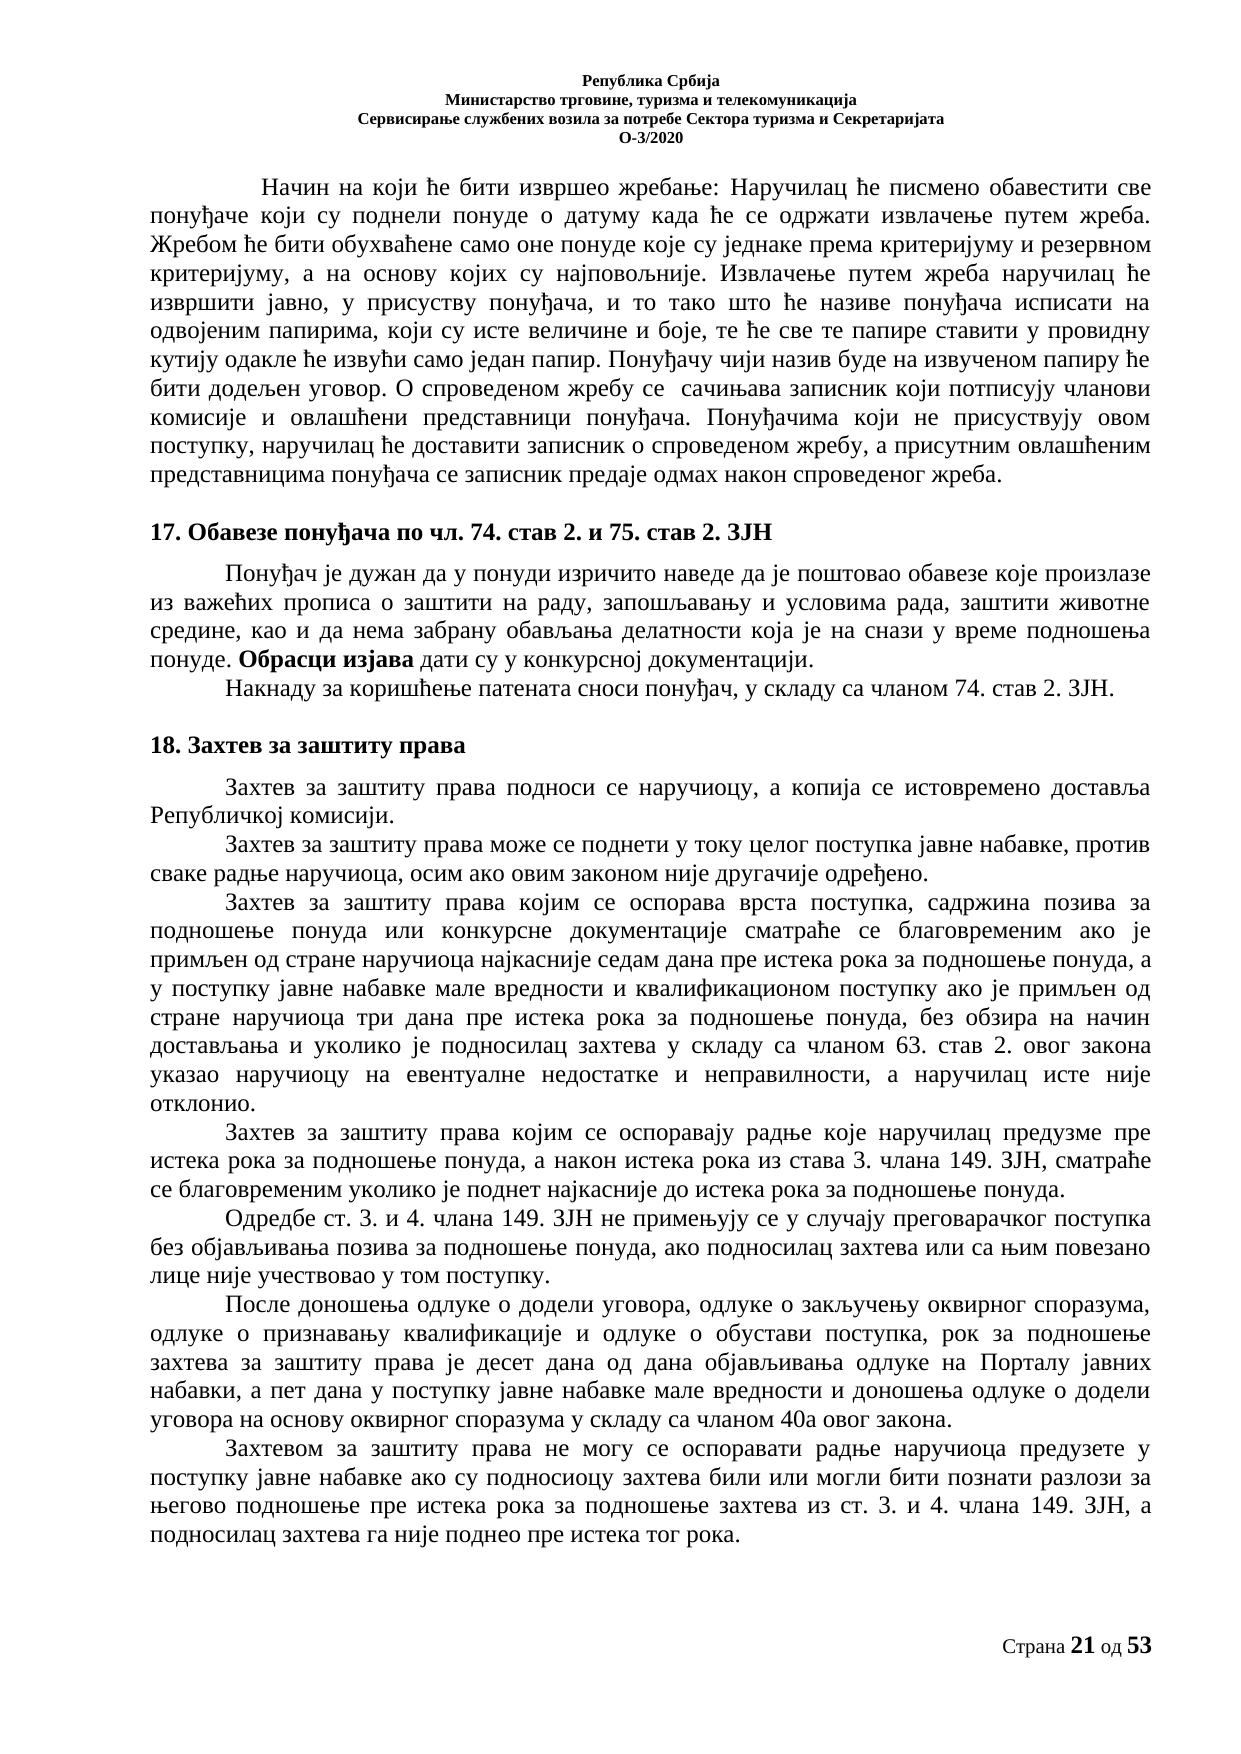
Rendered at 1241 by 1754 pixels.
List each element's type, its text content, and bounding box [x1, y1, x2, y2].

text 17. Обавезе понуђача по чл. 74. став 2. и 75. став 2. ЗЈН [150, 517, 1152, 545]
text 18. Захтев за заштиту права [150, 730, 1152, 759]
text Захтев за заштиту права којим се оспоравају радње које наручилац предузме пре истека рока за подношење понуда, а након истека рока из става 3. члана 149. ЗЈН, сматраће се благовременим уколико је поднет најкасније до истека рока за подношење понуда. [150, 1117, 1152, 1203]
text Захтевом за заштиту права не могу се оспоравати радње наручиоца предузете у поступку јавне набавке ако су подносиоцу захтева били или могли бити познати разлози за његово подношење пре истека рока за подношење захтева из ст. 3. и 4. члана 149. ЗЈН, а подносилац захтева га није поднео пре истека тог рока. [150, 1433, 1152, 1548]
text Захтев за заштиту права којим се оспорава врста поступка, садржина позива за подношење понуда или конкурсне документације сматраће се благовременим ако је примљен од стране наручиоца најкасније седам дана пре истека рока за подношење понуда, а у поступку јавне набавке мале вредности и квалификационом поступку ако је примљен од стране наручиоца три дана пре истека рока за подношење понуда, без обзира на начин достављања и уколико је подносилац захтева у складу са чланом 63. став 2. овог закона указао наручиоцу на евентуалне недостатке и неправилности, а наручилац исте није отклонио. [150, 887, 1152, 1117]
text Понуђач је дужан да у понуди изричито наведе да је поштовао обавезе које произлазе из важећих прописа о заштити на раду, запошљавању и условима рада, заштити животне средине, као и да нема забрану обављања делатности која је на снази у време подношења понуде. Обрасци изјава дати су у конкурсној документацији. [150, 558, 1152, 673]
text Начин на који ће бити извршео жребање: Наручилац ће писмено обавестити све понуђаче који су поднели понуде о датуму када ће се одржати извлачење путем жреба. Жребом ће бити обухваћене само оне понуде које су једнаке према критеријуму и резервном критеријуму, а на основу којих су најповољније. Извлачење путем жреба наручилац ће извршити јавно, у присуству понуђача, и то тако што ће називе понуђача исписати на одвојеним папирима, који су исте величине и боје, те ће све те папире ставити у провидну кутију одакле ће извући само један папир. Понуђачу чији назив буде на извученом папиру ће бити додељен уговор. О спроведеном жребу се сачињава записник који потписују чланови комисије и овлашћени представници понуђача. Понуђачима који не присуствују овом поступку, наручилац ће доставити записник о спроведеном жребу, а присутним овлашћеним представницима понуђача се записник предаје одмах након спроведеног жреба. [150, 172, 1152, 488]
text Одредбе ст. 3. и 4. члана 149. ЗЈН не примењују се у случају преговарачког поступка без објављивања позива за подношење понуда, ако подносилац захтева или са њим повезано лице није учествовао у том поступку. [150, 1203, 1152, 1289]
text Захтев за заштиту права може се поднети у току целог поступка јавне набавке, против сваке радње наручиоца, осим ако овим законом није другачије одређено. [150, 829, 1152, 887]
text Захтев за заштиту права подноси се наручиоцу, а копија се истовремено доставља Републичкој комисији. [150, 772, 1152, 829]
text После доношења одлуке о додели уговора, одлуке о закључењу оквирног споразума, одлуке о признавању квалификације и одлуке о обустави поступка, рок за подношење захтева за заштиту права је десет дана од дана објављивања одлуке на Порталу јавних набавки, а пет дана у поступку јавне набавке мале вредности и доношења одлуке о додели уговора на основу оквирног споразума у складу са чланом 40а овог закона. [150, 1289, 1152, 1433]
text Накнаду за коришћење патената сноси понуђач, у складу са чланом 74. став 2. ЗЈН. [150, 673, 1152, 702]
